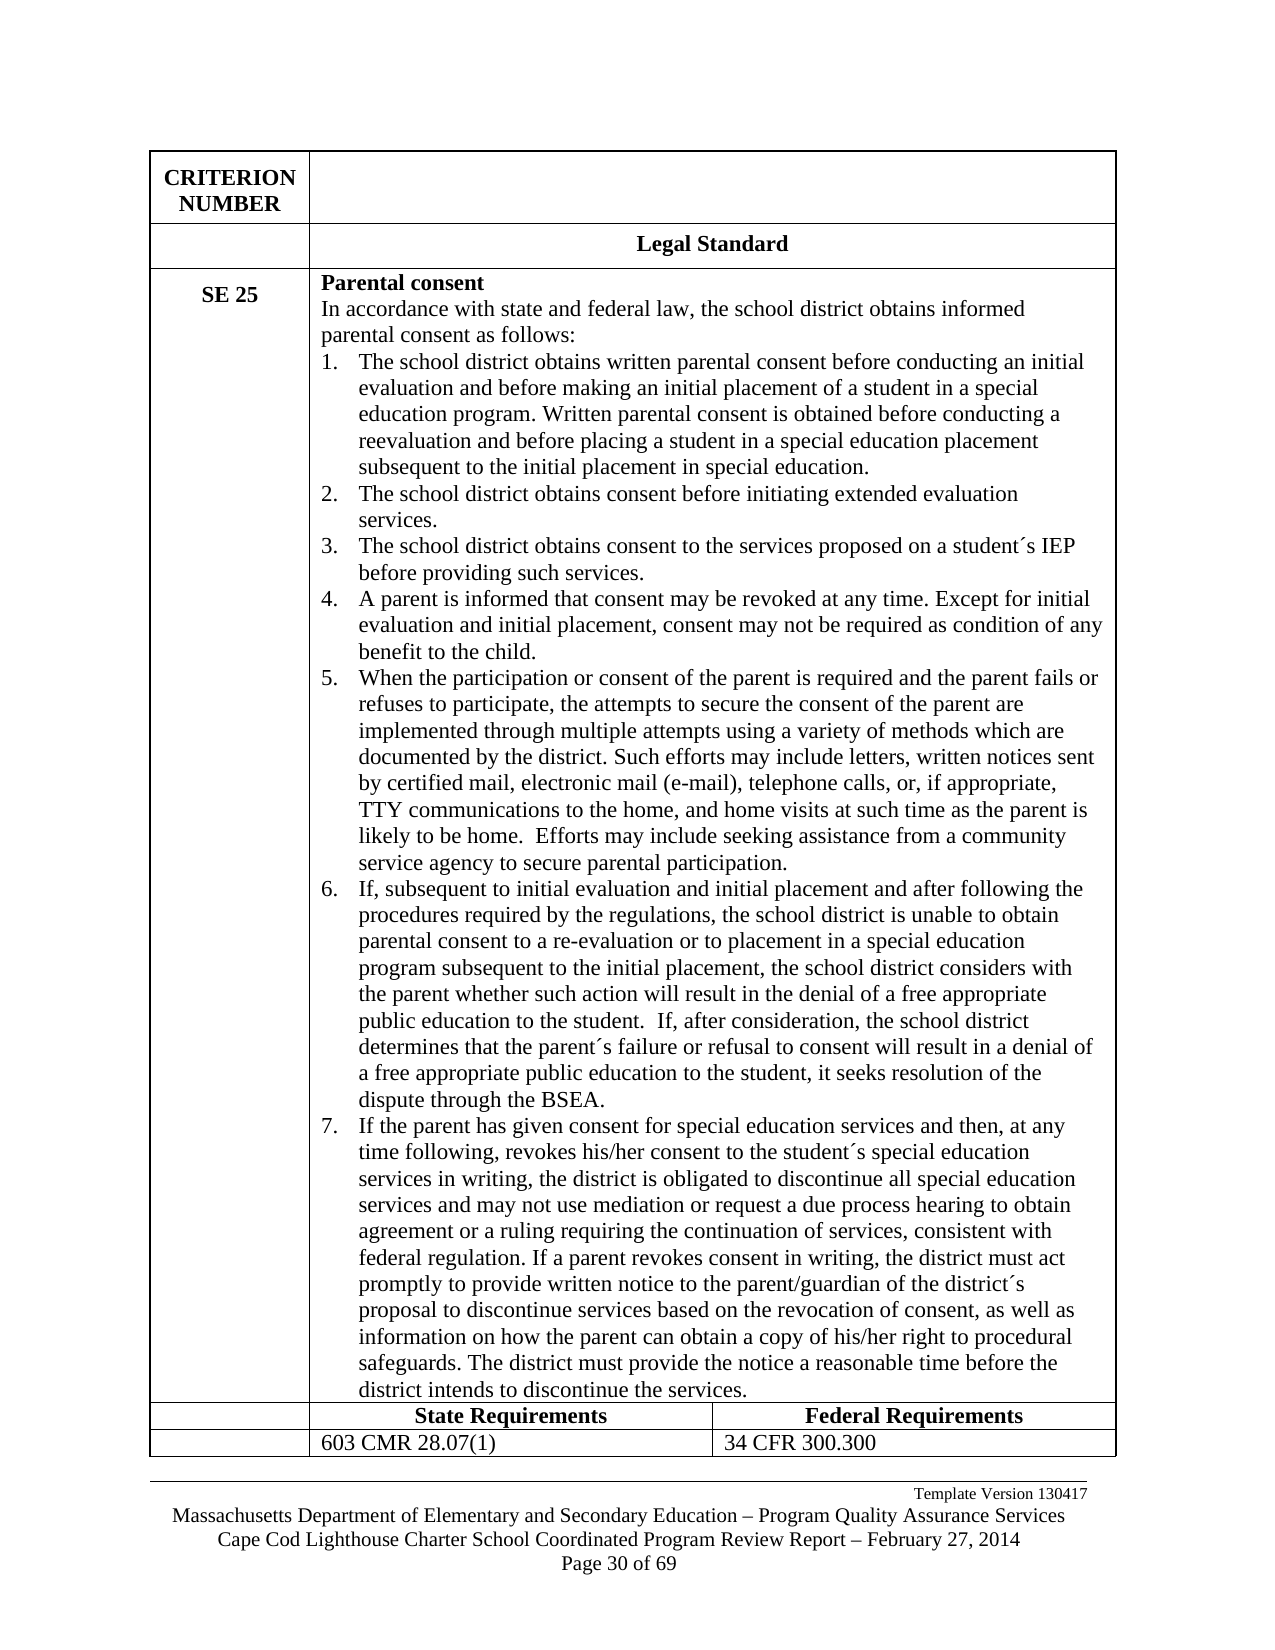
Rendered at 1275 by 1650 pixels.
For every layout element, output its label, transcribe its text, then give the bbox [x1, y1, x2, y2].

table_cell 34 CFR 300.300 [713, 1430, 1115, 1456]
table_cell Federal Requirements [713, 1403, 1115, 1429]
table_cell SE 25 [151, 269, 309, 1402]
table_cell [310, 1430, 712, 1456]
table_cell Legal Standard [310, 224, 1115, 268]
table_header CRITERION NUMBER [151, 152, 309, 223]
table_cell [151, 224, 309, 268]
table_cell Parental consent In accordance with state and federal law, the school district obtains informed parental consent as follows: The school district obtains written parental consent before conducting an initial evaluation and before making an initial placement of a student in a special education program. Written parental consent is obtained before conducting a reevaluation and before placing a student in a special education placement subsequent to the initial placement in special education. The school district obtains consent before initiating extended evaluation services. The school district obtains consent to the services proposed on a student´s IEP before providing such services. A parent is informed that consent may be revoked at any time. Except for initial evaluation and initial placement, consent may not be required as condition of any benefit to the child. When the participation or consent of the parent is required and the parent fails or refuses to participate, the attempts to secure the consent of the parent are implemented through multiple attempts using a variety of methods which are documented by the district. Such efforts may include letters, written notices sent by certified mail, electronic mail (e-mail), telephone calls, or, if appropriate, TTY communications to the home, and home visits at such time as the parent is likely to be home. Efforts may include seeking assistance from a community service agency to secure parental participation. If, subsequent to initial evaluation and initial placement and after following the procedures required by the regulations, the school district is unable to obtain parental consent to a re-evaluation or to placement in a special education program subsequent to the initial placement, the school district considers with the parent whether such action will result in the denial of a free appropriate public education to the student. If, after consideration, the school district determines that the parent´s failure or refusal to consent will result in a denial of a free appropriate public education to the student, it seeks resolution of the dispute through the BSEA. If the parent has given consent for special education services and then, at any time following, revokes his/her consent to the student´s special education services in writing, the district is obligated to discontinue all special education services and may not use mediation or request a due process hearing to obtain agreement or a ruling requiring the continuation of services, consistent with federal regulation. If a parent revokes consent in writing, the district must act promptly to provide written notice to the parent/guardian of the district´s proposal to discontinue services based on the revocation of consent, as well as information on how the parent can obtain a copy of his/her right to procedural safeguards. The district must provide the notice a reasonable time before the district intends to discontinue the services. [310, 269, 1115, 1402]
table_cell State Requirements [310, 1403, 712, 1429]
table_header [310, 152, 1115, 223]
table_cell [151, 1430, 309, 1456]
table_cell [151, 1403, 309, 1429]
